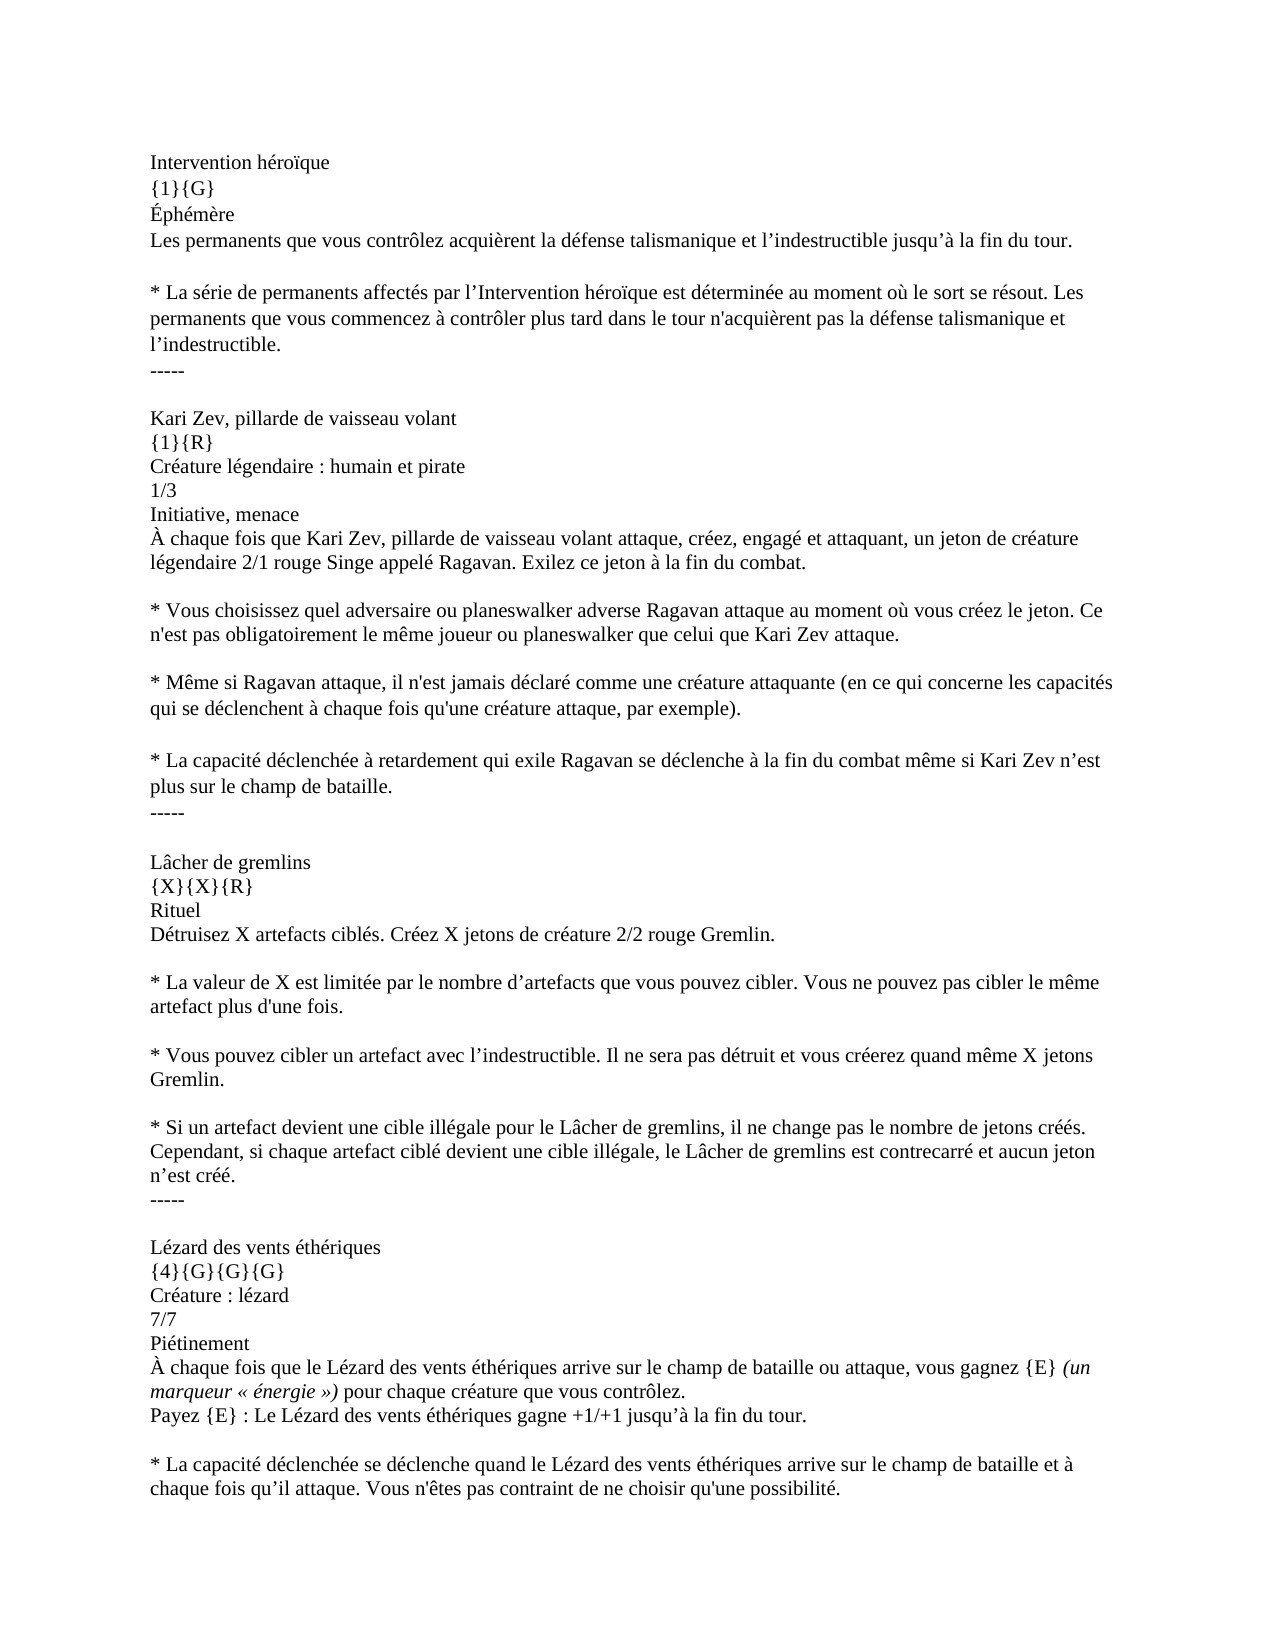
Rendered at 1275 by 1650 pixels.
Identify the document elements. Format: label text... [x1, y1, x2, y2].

text Éphémère [150, 202, 1125, 226]
text Les permanents que vous contrôlez acquièrent la défense talismanique et l’indestructible jusqu’à la fin du tour. [150, 228, 1125, 252]
text {1}{R} [150, 430, 1125, 454]
text * La valeur de X est limitée par le nombre d’artefacts que vous pouvez cibler. Vous ne pouvez pas cibler le même artefact plus d'une fois. [150, 970, 1125, 1018]
text * La capacité déclenchée se déclenche quand le Lézard des vents éthériques arrive sur le champ de bataille et à chaque fois qu’il attaque. Vous n'êtes pas contraint de ne choisir qu'une possibilité. [150, 1452, 1125, 1500]
text 1/3 [150, 478, 1125, 502]
text ----- [150, 357, 1125, 382]
text ----- [150, 800, 1125, 824]
text * Vous pouvez cibler un artefact avec l’indestructible. Il ne sera pas détruit et vous créerez quand même X jetons Gremlin. [150, 1042, 1125, 1091]
text À chaque fois que Kari Zev, pillarde de vaisseau volant attaque, créez, engagé et attaquant, un jeton de créature légendaire 2/1 rouge Singe appelé Ragavan. Exilez ce jeton à la fin du combat. [150, 526, 1125, 574]
text À chaque fois que le Lézard des vents éthériques arrive sur le champ de bataille ou attaque, vous gagnez {E} (un marqueur « énergie ») pour chaque créature que vous contrôlez. [150, 1355, 1125, 1403]
text {1}{G} [150, 176, 1125, 200]
text * Vous choisissez quel adversaire ou planeswalker adverse Ragavan attaque au moment où vous créez le jeton. Ce n'est pas obligatoirement le même joueur ou planeswalker que celui que Kari Zev attaque. [150, 598, 1125, 646]
text * Même si Ragavan attaque, il n'est jamais déclaré comme une créature attaquante (en ce qui concerne les capacités qui se déclenchent à chaque fois qu'une créature attaque, par exemple). [150, 670, 1125, 720]
text Initiative, menace [150, 502, 1125, 526]
text Intervention héroïque [150, 150, 1125, 174]
text * La capacité déclenchée à retardement qui exile Ragavan se déclenche à la fin du combat même si Kari Zev n’est plus sur le champ de bataille. [150, 748, 1125, 798]
text Piétinement [150, 1331, 1125, 1355]
text {4}{G}{G}{G} [150, 1259, 1125, 1283]
text Créature légendaire : humain et pirate [150, 454, 1125, 478]
text * La série de permanents affectés par l’Intervention héroïque est déterminée au moment où le sort se résout. Les permanents que vous commencez à contrôler plus tard dans le tour n'acquièrent pas la défense talismanique et l’indestructible. [150, 280, 1125, 356]
text 7/7 [150, 1307, 1125, 1331]
text Kari Zev, pillarde de vaisseau volant [150, 406, 1125, 430]
text * Si un artefact devient une cible illégale pour le Lâcher de gremlins, il ne change pas le nombre de jetons créés. Cependant, si chaque artefact ciblé devient une cible illégale, le Lâcher de gremlins est contrecarré et aucun jeton n’est créé. [150, 1115, 1125, 1187]
text Détruisez X artefacts ciblés. Créez X jetons de créature 2/2 rouge Gremlin. [150, 922, 1125, 946]
text Payez {E} : Le Lézard des vents éthériques gagne +1/+1 jusqu’à la fin du tour. [150, 1403, 1125, 1427]
text {X}{X}{R} [150, 874, 1125, 898]
text Créature : lézard [150, 1283, 1125, 1307]
text Lézard des vents éthériques [150, 1235, 1125, 1259]
text Rituel [150, 898, 1125, 922]
text Lâcher de gremlins [150, 850, 1125, 874]
text ----- [150, 1187, 1125, 1211]
